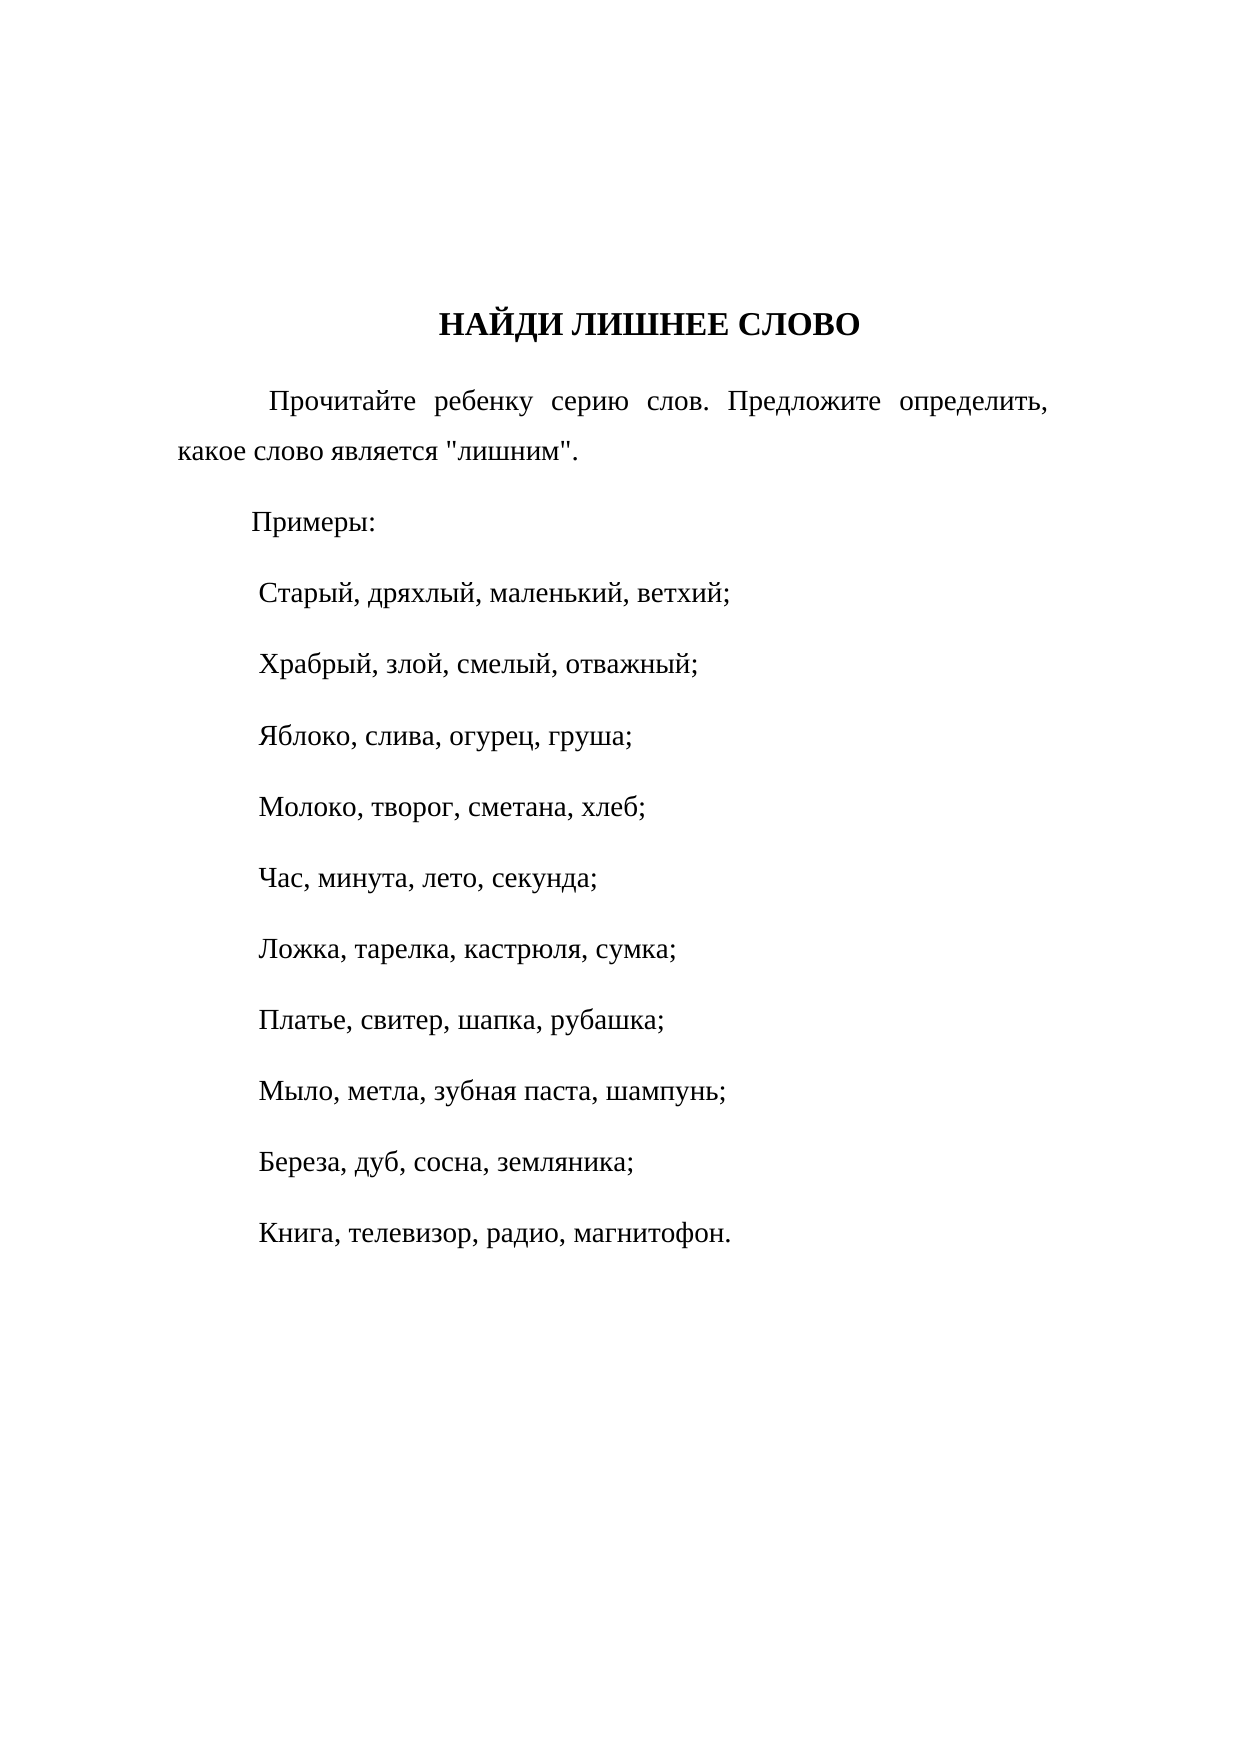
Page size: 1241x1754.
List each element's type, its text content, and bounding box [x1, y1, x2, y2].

text Час, минута, лето, секунда; [177, 860, 1048, 893]
text Храбрый, злой, смелый, отважный; [177, 646, 1048, 680]
text Береза, дуб, сосна, земляника; [177, 1144, 1048, 1178]
text НАЙДИ ЛИШНЕЕ СЛОВО [177, 304, 1048, 343]
text Молоко, творог, сметана, хлеб; [177, 789, 1048, 822]
text Книга, телевизор, радио, магнитофон. [177, 1216, 1048, 1249]
text Мыло, метла, зубная паста, шампунь; [177, 1073, 1048, 1107]
text Платье, свитер, шапка, рубашка; [177, 1002, 1048, 1036]
text Старый, дряхлый, маленький, ветхий; [177, 575, 1048, 609]
text Примеры: [177, 504, 1048, 538]
text Прочитайте ребенку серию слов. Предложите определить, какое слово является "лишним". [177, 383, 1048, 467]
text Яблоко, слива, огурец, груша; [177, 718, 1048, 751]
text Ложка, тарелка, кастрюля, сумка; [177, 931, 1048, 964]
